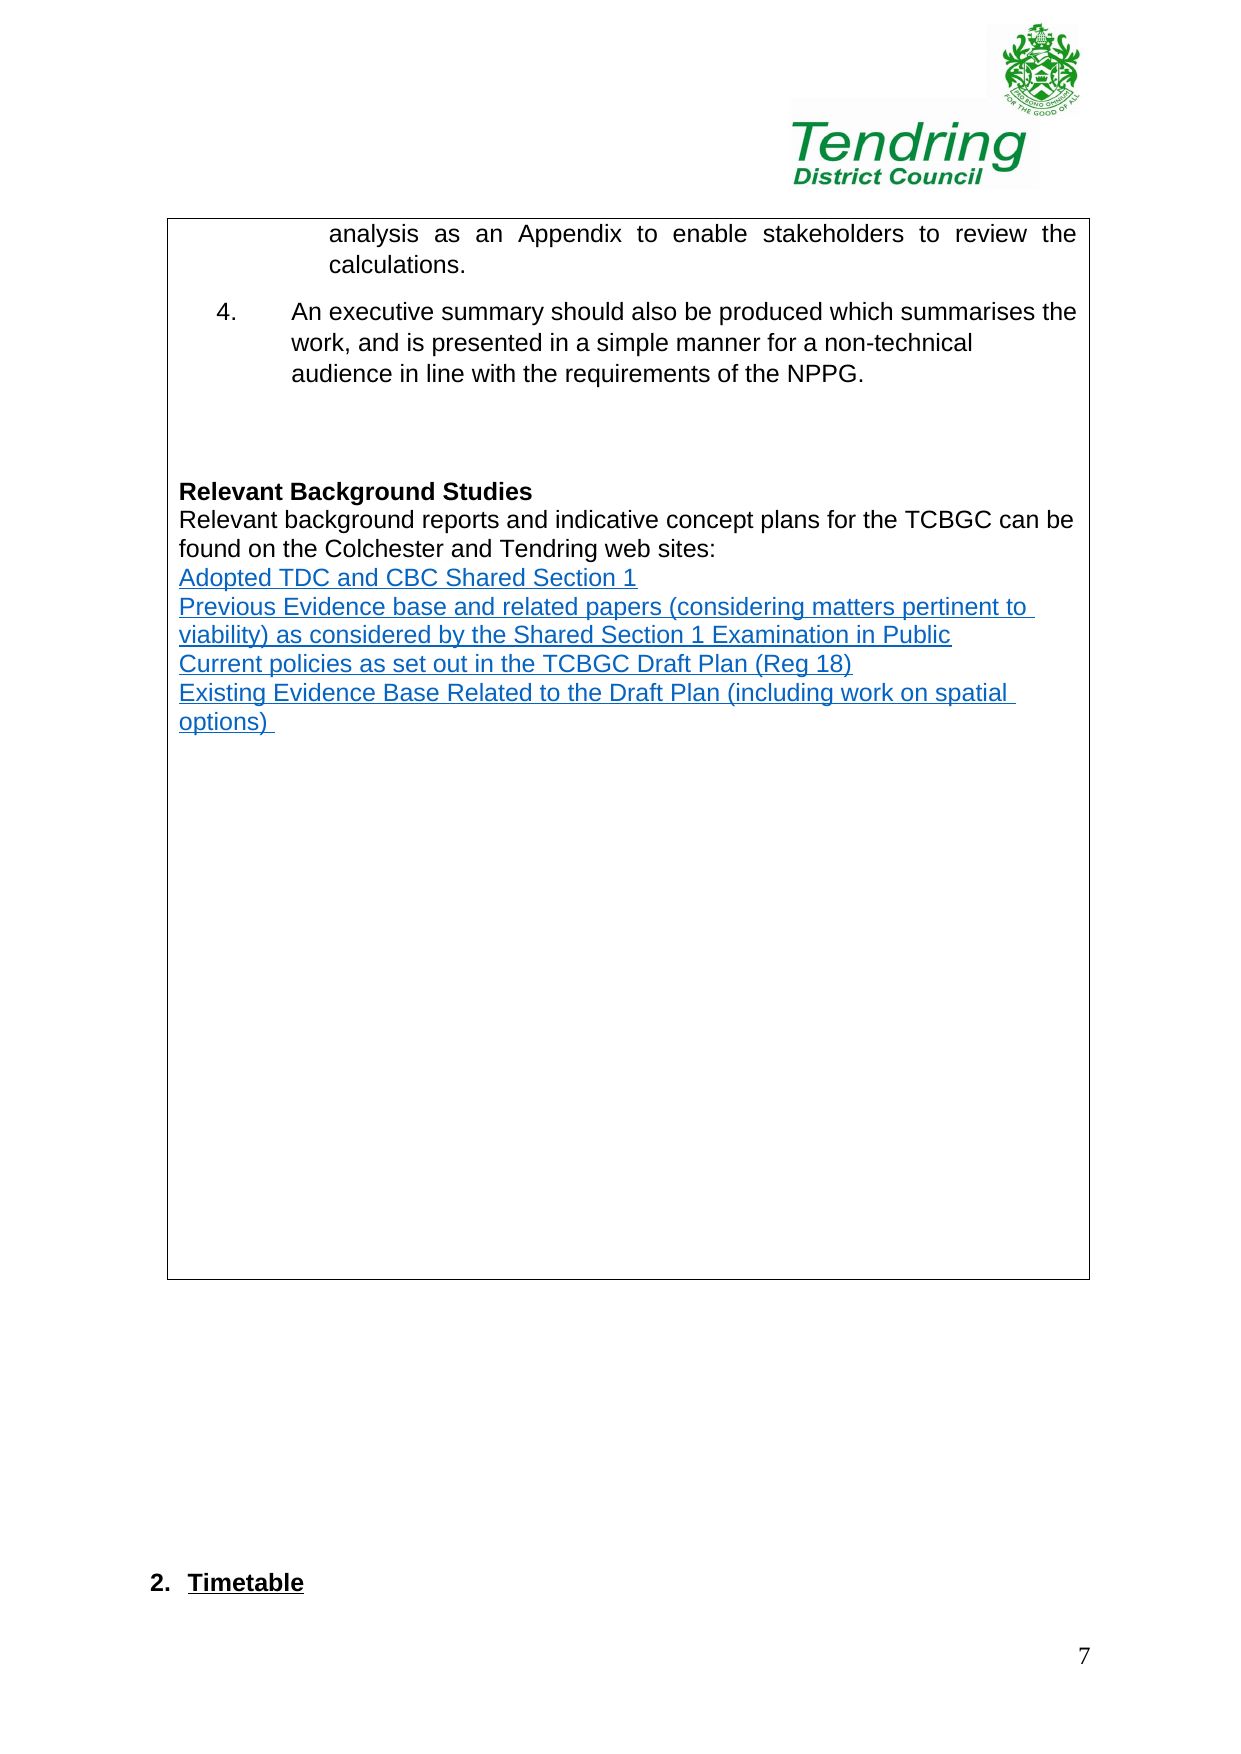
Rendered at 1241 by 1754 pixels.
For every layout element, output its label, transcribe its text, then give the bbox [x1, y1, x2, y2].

list Timetable [150, 1568, 1090, 1597]
picture [787, 14, 1091, 189]
